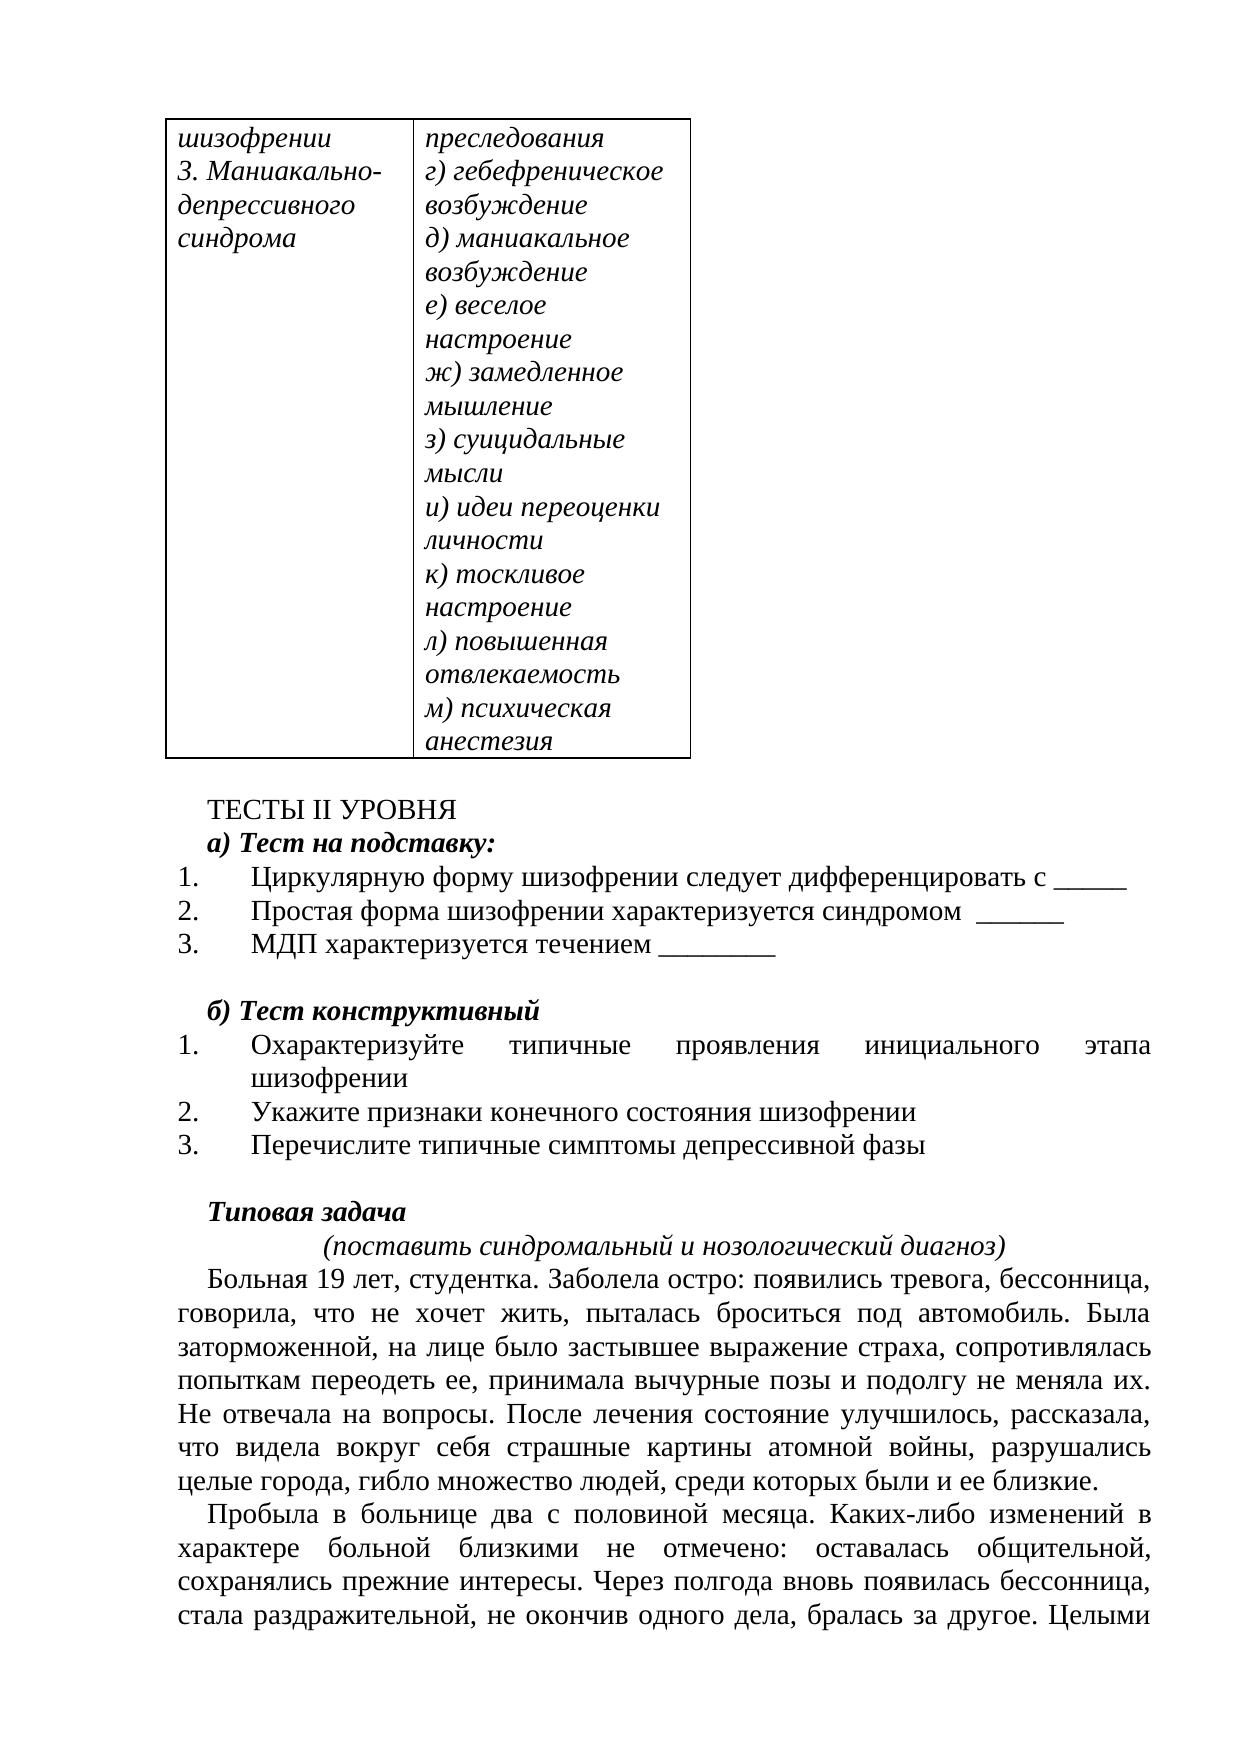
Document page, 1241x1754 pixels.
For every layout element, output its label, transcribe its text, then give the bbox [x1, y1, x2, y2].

list Простая форма шизофрении характеризуется синдромом ______ [177, 893, 1152, 926]
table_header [414, 120, 690, 757]
text а) Тест на подставку: [177, 826, 1152, 859]
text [177, 1496, 1152, 1631]
text б) Тест конструктивный [177, 993, 1152, 1027]
list Охарактеризуйте типичные проявления инициального этапа шизофрении [177, 1027, 1152, 1094]
text Типовая задача [177, 1194, 1152, 1228]
text Больная 19 лет, студентка. Заболела остро: появились тревога, бессонница, говорила, что не хочет жить, пыталась броситься под автомобиль. Была заторможенной, на лице было застывшее выражение страха, сопротивлялась попыткам переодеть ее, принимала вычурные позы и подолгу не меняла их. Не отвечала на вопросы. После лечения состояние улучшилось, рассказала, что видела вокруг себя страшные картины атомной войны, разрушались целые города, гибло множество людей, среди которых были и ее близкие. [177, 1262, 1152, 1496]
list МДП характеризуется течением ________ [177, 926, 1152, 960]
text (поставить синдромальный и нозологический диагноз) [177, 1228, 1152, 1262]
list Перечислите типичные симптомы депрессивной фазы [177, 1127, 1152, 1161]
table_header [167, 120, 413, 757]
text ТЕСТЫ II УРОВНЯ [177, 792, 1152, 826]
list Укажите признаки конечного состояния шизофрении [177, 1094, 1152, 1127]
list Циркулярную форму шизофрении следует дифференцировать с _____ [177, 859, 1152, 893]
